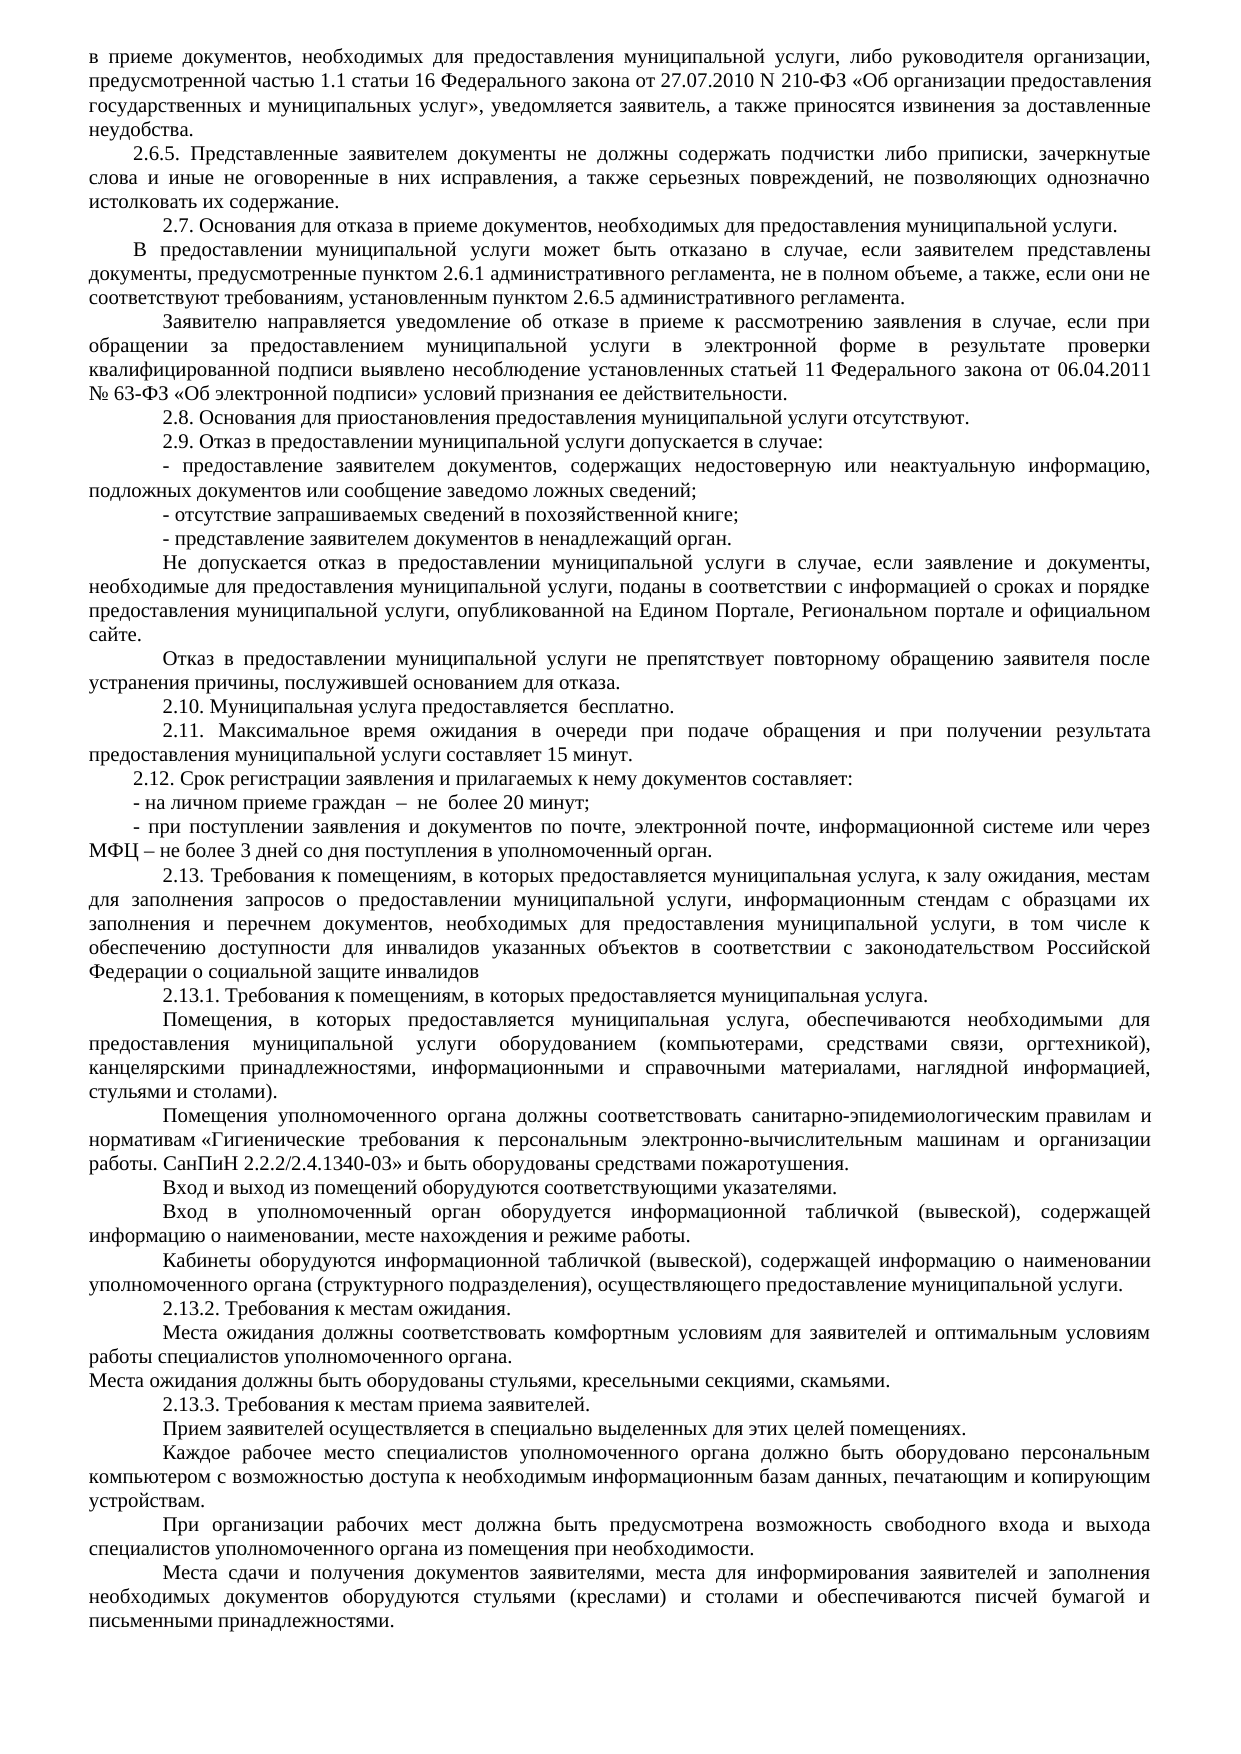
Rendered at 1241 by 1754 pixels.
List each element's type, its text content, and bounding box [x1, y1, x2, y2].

text Помещения уполномоченного органа должны соответствовать санитарно-эпидемиологическим правилам и нормативам «Гигиенические требования к персональным электронно-вычислительным машинам и организации работы. СанПиН 2.2.2/2.4.1340-03» и быть оборудованы средствами пожаротушения. [89, 1103, 1152, 1175]
text 2.12. Срок регистрации заявления и прилагаемых к нему документов составляет: [89, 766, 1152, 790]
text Вход в уполномоченный орган оборудуется информационной табличкой (вывеской), содержащей информацию о наименовании, месте нахождения и режиме работы. [89, 1199, 1152, 1247]
text Места ожидания должны соответствовать комфортным условиям для заявителей и оптимальным условиям работы специалистов уполномоченного органа. [89, 1320, 1152, 1368]
text 2.13.1. Требования к помещениям, в которых предоставляется муниципальная услуга. [89, 983, 1152, 1007]
text - представление заявителем документов в ненадлежащий орган. [89, 526, 1152, 550]
text Места ожидания должны быть оборудованы стульями, кресельными секциями, скамьями. [89, 1368, 1152, 1392]
text 2.6.5. Представленные заявителем документы не должны содержать подчистки либо приписки, зачеркнутые слова и иные не оговоренные в них исправления, а также серьезных повреждений, не позволяющих однозначно истолковать их содержание. [89, 141, 1152, 213]
text 2.10. Муниципальная услуга предоставляется бесплатно. [89, 694, 1152, 718]
text 2.7. Основания для отказа в приеме документов, необходимых для предоставления муниципальной услуги. [89, 213, 1152, 237]
text 2.11. Максимальное время ожидания в очереди при подаче обращения и при получении результата предоставления муниципальной услуги составляет 15 минут. [89, 718, 1152, 766]
text 2.13. Требования к помещениям, в которых предоставляется муниципальная услуга, к залу ожидания, местам для заполнения запросов о предоставлении муниципальной услуги, информационным стендам с образцами их заполнения и перечнем документов, необходимых для предоставления муниципальной услуги, в том числе к обеспечению доступности для инвалидов указанных объектов в соответствии с законодательством Российской Федерации о социальной защите инвалидов [89, 862, 1152, 983]
text 2.9. Отказ в предоставлении муниципальной услуги допускается в случае: [89, 429, 1152, 453]
text - предоставление заявителем документов, содержащих недостоверную или неактуальную информацию, подложных документов или сообщение заведомо ложных сведений; [89, 453, 1152, 502]
text Помещения, в которых предоставляется муниципальная услуга, обеспечиваются необходимыми для предоставления муниципальной услуги оборудованием (компьютерами, средствами связи, оргтехникой), канцелярскими принадлежностями, информационными и справочными материалами, наглядной информацией, стульями и столами). [89, 1007, 1152, 1103]
text - на личном приеме граждан – не более 20 минут; [89, 790, 1152, 814]
text Отказ в предоставлении муниципальной услуги не препятствует повторному обращению заявителя после устранения причины, послужившей основанием для отказа. [89, 646, 1152, 694]
text При организации рабочих мест должна быть предусмотрена возможность свободного входа и выхода специалистов уполномоченного органа из помещения при необходимости. [89, 1512, 1152, 1560]
text Заявителю направляется уведомление об отказе в приеме к рассмотрению заявления в случае, если при обращении за предоставлением муниципальной услуги в электронной форме в результате проверки квалифицированной подписи выявлено несоблюдение установленных статьей 11 Федерального закона от 06.04.2011 № 63-ФЗ «Об электронной подписи» условий признания ее действительности. [89, 309, 1152, 405]
text 2.8. Основания для приостановления предоставления муниципальной услуги отсутствуют. [89, 405, 1152, 429]
text В предоставлении муниципальной услуги может быть отказано в случае, если заявителем представлены документы, предусмотренные пунктом 2.6.1 административного регламента, не в полном объеме, а также, если они не соответствуют требованиям, установленным пунктом 2.6.5 административного регламента. [89, 237, 1152, 309]
text - отсутствие запрашиваемых сведений в похозяйственной книге; [89, 502, 1152, 526]
text Каждое рабочее место специалистов уполномоченного органа должно быть оборудовано персональным компьютером с возможностью доступа к необходимым информационным базам данных, печатающим и копирующим устройствам. [89, 1440, 1152, 1512]
text Места сдачи и получения документов заявителями, места для информирования заявителей и заполнения необходимых документов оборудуются стульями (креслами) и столами и обеспечиваются писчей бумагой и письменными принадлежностями. [89, 1560, 1152, 1632]
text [89, 44, 1152, 141]
text - при поступлении заявления и документов по почте, электронной почте, информационной системе или через МФЦ – не более 3 дней со дня поступления в уполномоченный орган. [89, 814, 1152, 862]
text 2.13.2. Требования к местам ожидания. [89, 1296, 1152, 1320]
text 2.13.3. Требования к местам приема заявителей. [89, 1392, 1152, 1416]
text Вход и выход из помещений оборудуются соответствующими указателями. [89, 1175, 1152, 1199]
text Кабинеты оборудуются информационной табличкой (вывеской), содержащей информацию о наименовании уполномоченного органа (структурного подразделения), осуществляющего предоставление муниципальной услуги. [89, 1247, 1152, 1296]
text Прием заявителей осуществляется в специально выделенных для этих целей помещениях. [89, 1416, 1152, 1440]
text Не допускается отказ в предоставлении муниципальной услуги в случае, если заявление и документы, необходимые для предоставления муниципальной услуги, поданы в соответствии с информацией о сроках и порядке предоставления муниципальной услуги, опубликованной на Едином Портале, Региональном портале и официальном сайте. [89, 550, 1152, 646]
